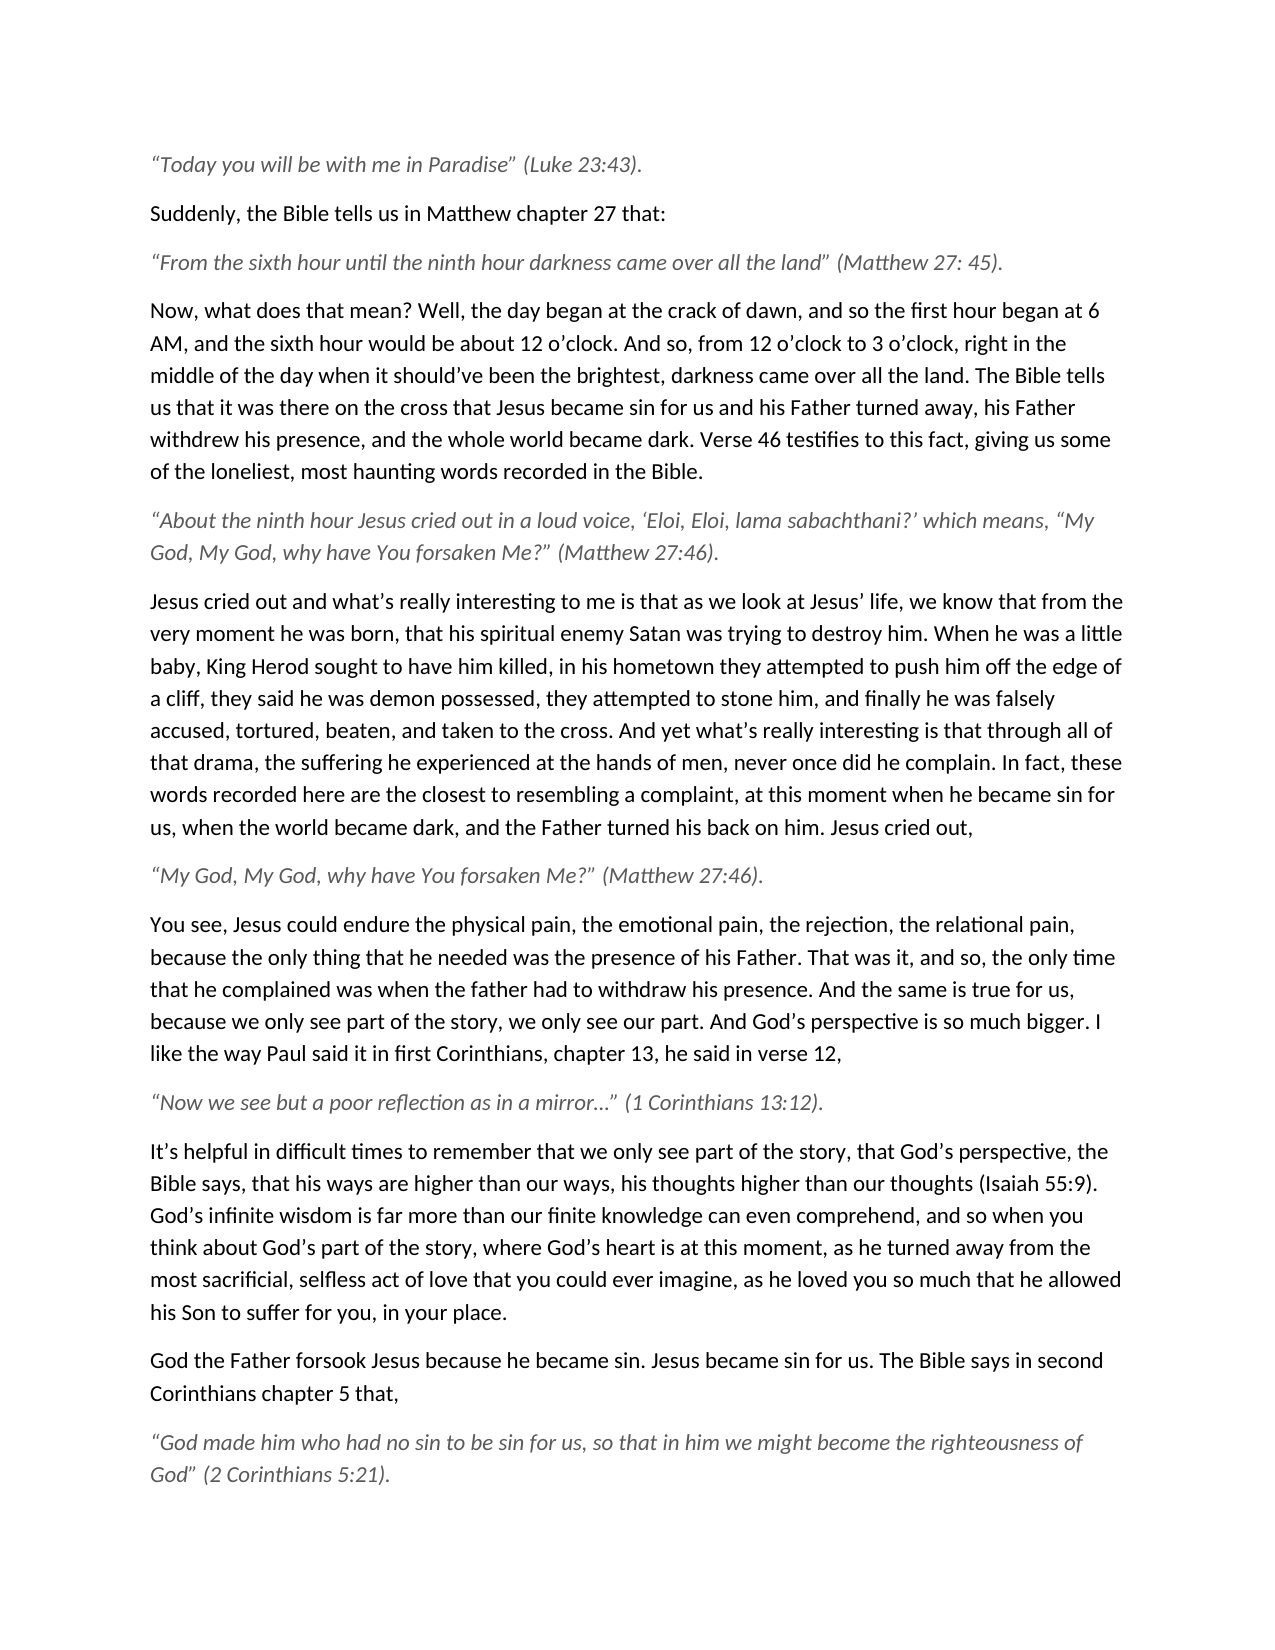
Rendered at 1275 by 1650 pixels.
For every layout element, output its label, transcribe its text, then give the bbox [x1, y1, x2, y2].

text You see, Jesus could endure the physical pain, the emotional pain, the rejection, the relational pain, because the only thing that he needed was the presence of his Father. That was it, and so, the only time that he complained was when the father had to withdraw his presence. And the same is true for us, because we only see part of the story, we only see our part. And God’s perspective is so much bigger. I like the way Paul said it in first Corinthians, chapter 13, he said in verse 12, [150, 910, 1125, 1067]
text Now, what does that mean? Well, the day began at the crack of dawn, and so the first hour began at 6 AM, and the sixth hour would be about 12 o’clock. And so, from 12 o’clock to 3 o’clock, right in the middle of the day when it should’ve been the brightest, darkness came over all the land. The Bible tells us that it was there on the cross that Jesus became sin for us and his Father turned away, his Father withdrew his presence, and the whole world became dark. Verse 46 testifies to this fact, giving us some of the loneliest, most haunting words recorded in the Bible. [150, 297, 1125, 486]
text “About the ninth hour Jesus cried out in a loud voice, ‘Eloi, Eloi, lama sabachthani?’ which means, “My God, My God, why have You forsaken Me?” (Matthew 27:46). [150, 506, 1125, 567]
text “My God, My God, why have You forsaken Me?” (Matthew 27:46). [150, 862, 1125, 889]
text God the Father forsook Jesus because he became sin. Jesus became sin for us. The Bible says in second Corinthians chapter 5 that, [150, 1347, 1125, 1407]
text “Today you will be with me in Paradise” (Luke 23:43). [150, 150, 1125, 178]
text Jesus cried out and what’s really interesting to me is that as we look at Jesus’ life, we know that from the very moment he was born, that his spiritual enemy Satan was trying to destroy him. When he was a little baby, King Herod sought to have him killed, in his hometown they attempted to push him off the edge of a cliff, they said he was demon possessed, they attempted to stone him, and finally he was falsely accused, tortured, beaten, and taken to the cross. And yet what’s really interesting is that through all of that drama, the suffering he experienced at the hands of men, never once did he complain. In fact, these words recorded here are the closest to resembling a complaint, at this moment when he became sin for us, when the world became dark, and the Father turned his back on him. Jesus cried out, [150, 587, 1125, 841]
text It’s helpful in difficult times to remember that we only see part of the story, that God’s perspective, the Bible says, that his ways are higher than our ways, his thoughts higher than our thoughts (Isaiah 55:9). God’s infinite wisdom is far more than our finite knowledge can even comprehend, and so when you think about God’s part of the story, where God’s heart is at this moment, as he turned away from the most sacrificial, selfless act of love that you could ever imagine, as he loved you so much that he allowed his Son to suffer for you, in your place. [150, 1137, 1125, 1326]
text “Now we see but a poor reflection as in a mirror…” (1 Corinthians 13:12). [150, 1088, 1125, 1116]
text Suddenly, the Bible tells us in Matthew chapter 27 that: [150, 199, 1125, 227]
text “From the sixth hour until the ninth hour darkness came over all the land” (Matthew 27: 45). [150, 248, 1125, 276]
text “God made him who had no sin to be sin for us, so that in him we might become the righteousness of God” (2 Corinthians 5:21). [150, 1428, 1125, 1488]
